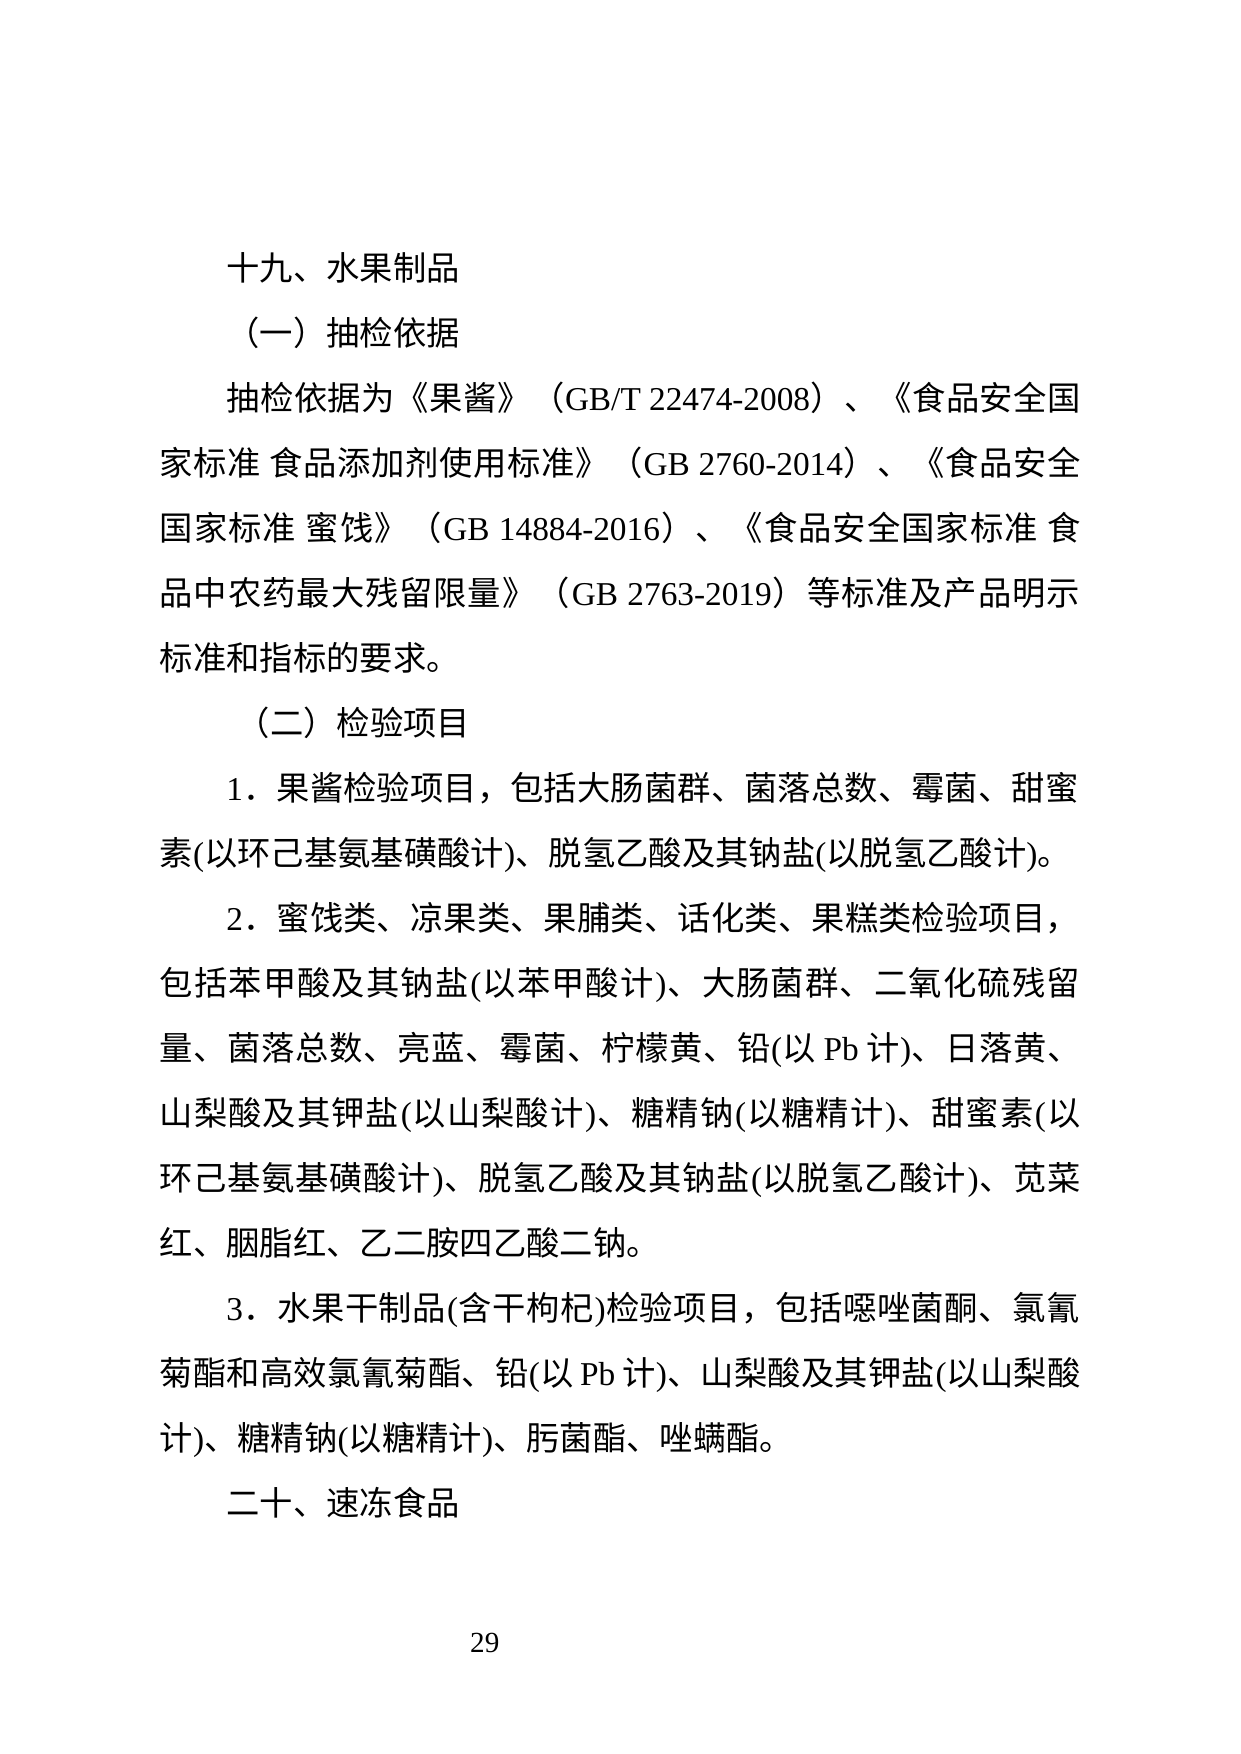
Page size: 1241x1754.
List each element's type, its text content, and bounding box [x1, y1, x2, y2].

text 2．蜜饯类、凉果类、果脯类、话化类、果糕类检验项目，包括苯甲酸及其钠盐(以苯甲酸计)、大肠菌群、二氧化硫残留量、菌落总数、亮蓝、霉菌、柠檬黄、铅(以Pb计)、日落黄、山梨酸及其钾盐(以山梨酸计)、糖精钠(以糖精计)、甜蜜素(以环己基氨基磺酸计)、脱氢乙酸及其钠盐(以脱氢乙酸计)、苋菜红、胭脂红、乙二胺四乙酸二钠。 [159, 883, 1081, 1273]
text 二十、速冻食品 [159, 1468, 1081, 1533]
text 1．果酱检验项目，包括大肠菌群、菌落总数、霉菌、甜蜜素(以环己基氨基磺酸计)、脱氢乙酸及其钠盐(以脱氢乙酸计)。 [159, 753, 1081, 883]
text （二）检验项目 [203, 688, 1081, 753]
text 3．水果干制品(含干枸杞)检验项目，包括噁唑菌酮、氯氰菊酯和高效氯氰菊酯、铅(以Pb计)、山梨酸及其钾盐(以山梨酸计)、糖精钠(以糖精计)、肟菌酯、唑螨酯。 [159, 1273, 1081, 1468]
text （一）抽检依据 [159, 298, 1081, 363]
text 十九、水果制品 [159, 233, 1081, 298]
text 抽检依据为《果酱》（GB/T 22474-2008）、《食品安全国家标准 食品添加剂使用标准》（GB 2760-2014）、《食品安全国家标准 蜜饯》（GB 14884-2016）、《食品安全国家标准 食品中农药最大残留限量》（GB 2763-2019）等标准及产品明示标准和指标的要求。 [159, 363, 1081, 688]
